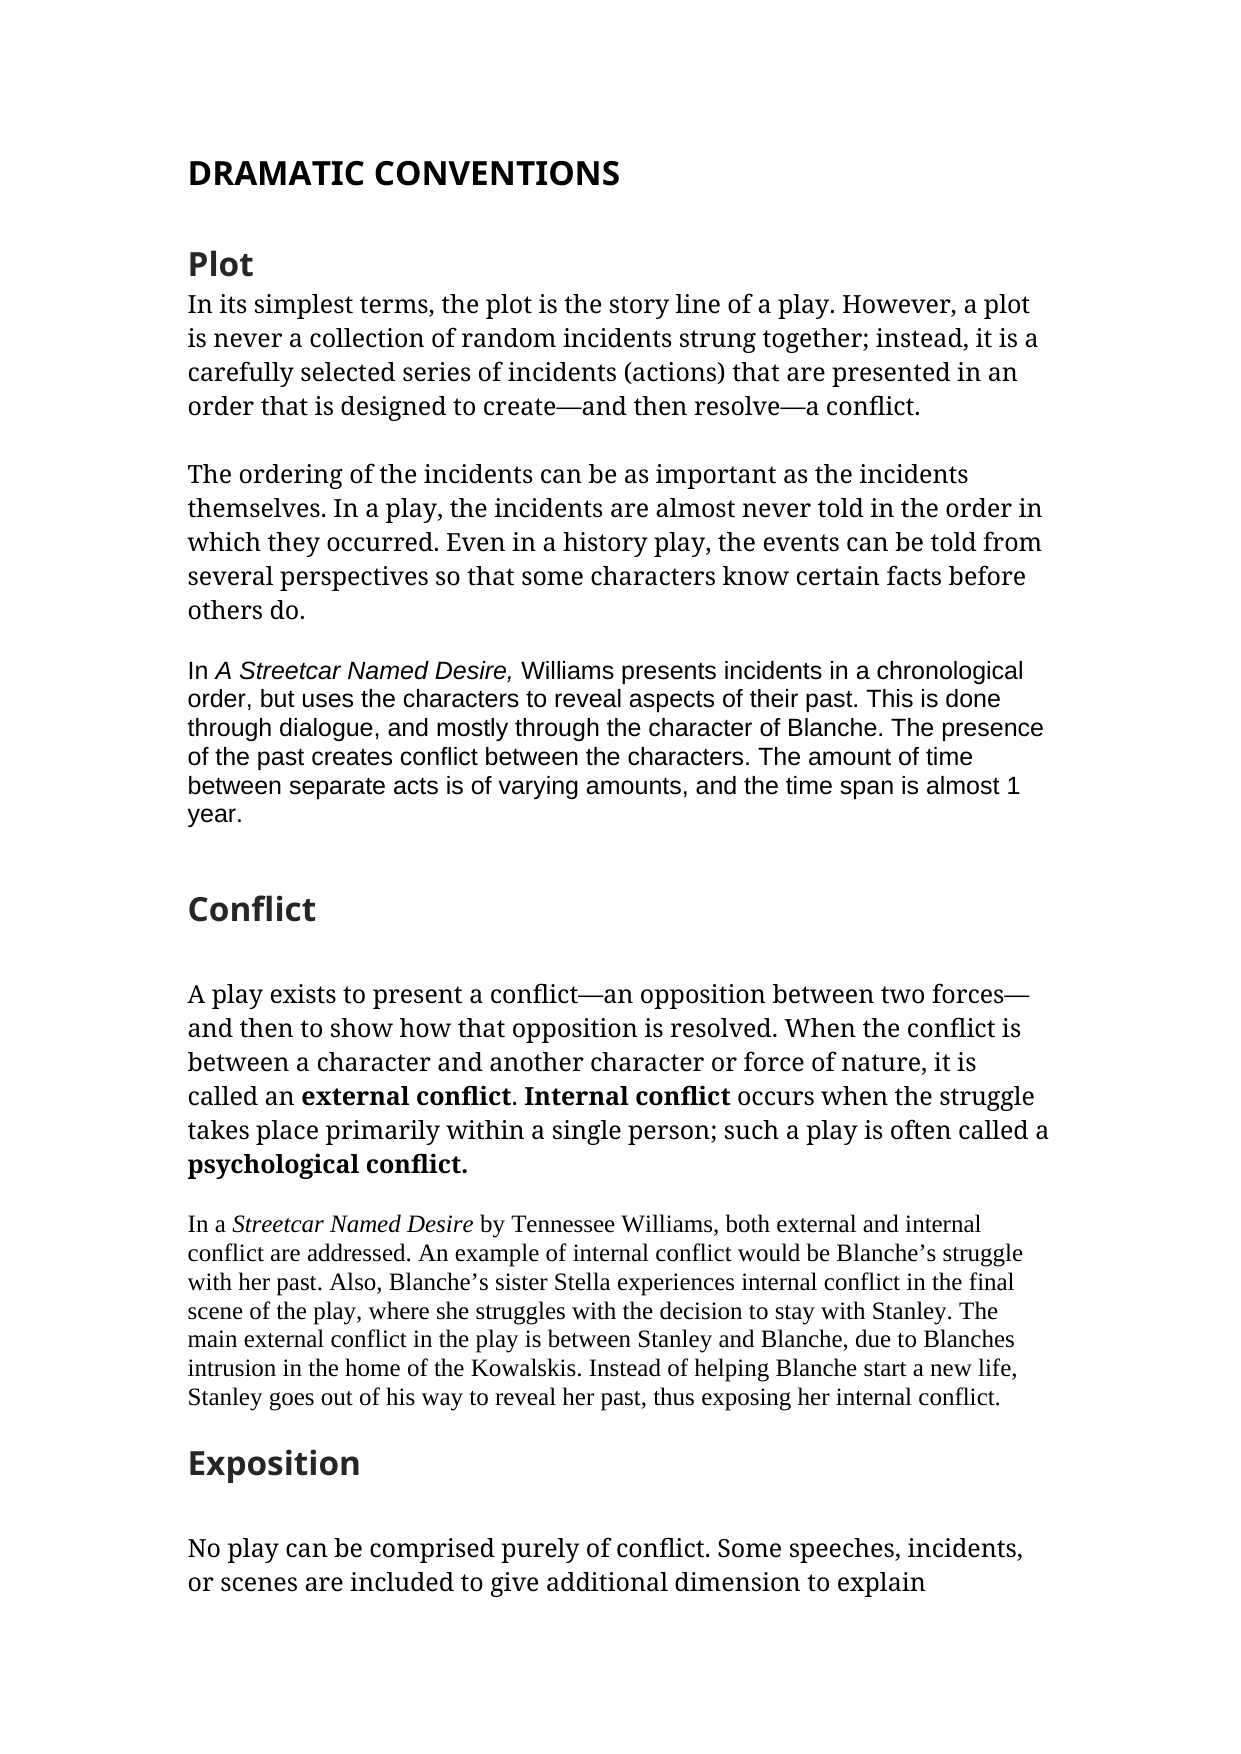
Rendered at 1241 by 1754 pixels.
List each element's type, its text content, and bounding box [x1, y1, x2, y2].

text In a Streetcar Named Desire by Tennessee Williams, both external and internal conflict are addressed. An example of internal conflict would be Blanche’s struggle with her past. Also, Blanche’s sister Stella experiences internal conflict in the final scene of the play, where she struggles with the decision to stay with Stanley. The main external conflict in the play is between Stanley and Blanche, due to Blanches intrusion in the home of the Kowalskis. Instead of helping Blanche start a new life, Stanley goes out of his way to reveal her past, thus exposing her internal conflict. [187, 1209, 1053, 1411]
text Exposition [187, 1439, 1053, 1485]
text Plot [187, 241, 1053, 286]
text In A Streetcar Named Desire, Williams presents incidents in a chronological order, but uses the characters to reveal aspects of their past. This is done through dialogue, and mostly through the character of Blanche. The presence of the past creates conflict between the characters. The amount of time between separate acts is of varying amounts, and the time span is almost 1 year. [187, 656, 1053, 828]
text The ordering of the incidents can be as important as the incidents themselves. In a play, the incidents are almost never told in the order in which they occurred. Even in a history play, the events can be told from several perspectives so that some characters know certain facts before others do. [187, 457, 1053, 627]
text DRAMATIC CONVENTIONS [187, 150, 1053, 195]
text Conflict [187, 886, 1053, 931]
text In its simplest terms, the plot is the story line of a play. However, a plot is never a collection of random incidents strung together; instead, it is a carefully selected series of incidents (actions) that are presented in an order that is designed to create—and then resolve—a conflict. [187, 286, 1053, 422]
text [187, 1530, 1053, 1598]
text A play exists to present a conflict—an opposition between two forces—and then to show how that opposition is resolved. When the conflict is between a character and another character or force of nature, it is called an external conflict. Internal conflict occurs when the struggle takes place primarily within a single person; such a play is often called a psychological conflict. [187, 976, 1053, 1181]
